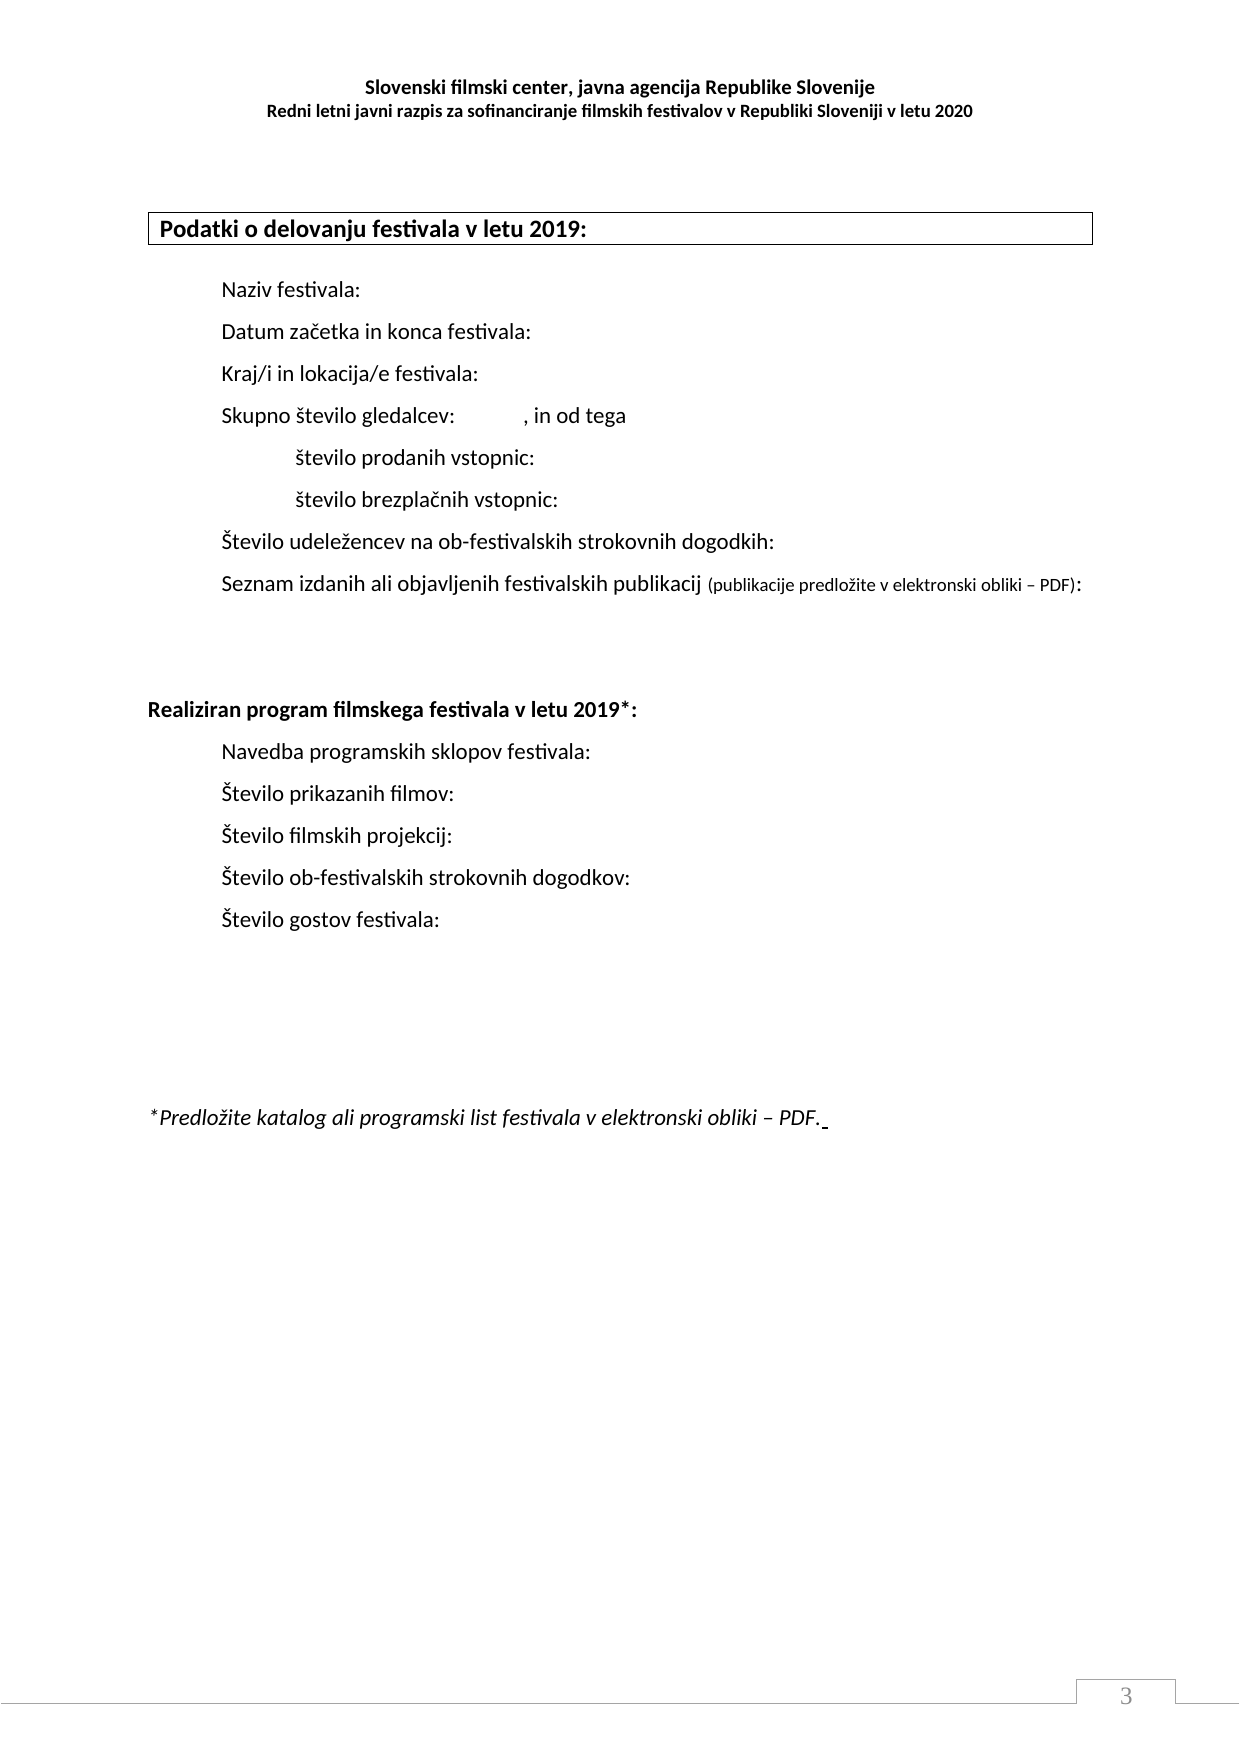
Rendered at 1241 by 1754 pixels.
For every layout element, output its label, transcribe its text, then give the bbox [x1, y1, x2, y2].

text Seznam izdanih ali objavljenih festivalskih publikacij (publikacije predložite v elektronski obliki – PDF): [221, 569, 1092, 639]
text število prodanih vstopnic: [221, 443, 1092, 471]
text Število filmskih projekcij: [148, 821, 1092, 849]
text Število udeležencev na ob-festivalskih strokovnih dogodkih: [148, 527, 1092, 555]
table_header Podatki o delovanju festivala v letu 2019: [149, 213, 1092, 243]
text Datum začetka in konca festivala: [221, 317, 1092, 345]
text Število gostov festivala: [148, 905, 1092, 933]
text Realiziran program filmskega festivala v letu 2019*: [148, 695, 1092, 723]
text Navedba programskih sklopov festivala: [148, 737, 1092, 765]
text Število prikazanih filmov: [148, 779, 1092, 807]
text Število ob-festivalskih strokovnih dogodkov: [148, 863, 1092, 891]
text *Predložite katalog ali programski list festivala v elektronski obliki – PDF. [148, 1103, 1092, 1131]
text Skupno število gledalcev: , in od tega [221, 401, 1092, 429]
text Naziv festivala: [221, 275, 1092, 303]
text Kraj/i in lokacija/e festivala: [221, 359, 1092, 387]
text število brezplačnih vstopnic: [221, 485, 1092, 513]
